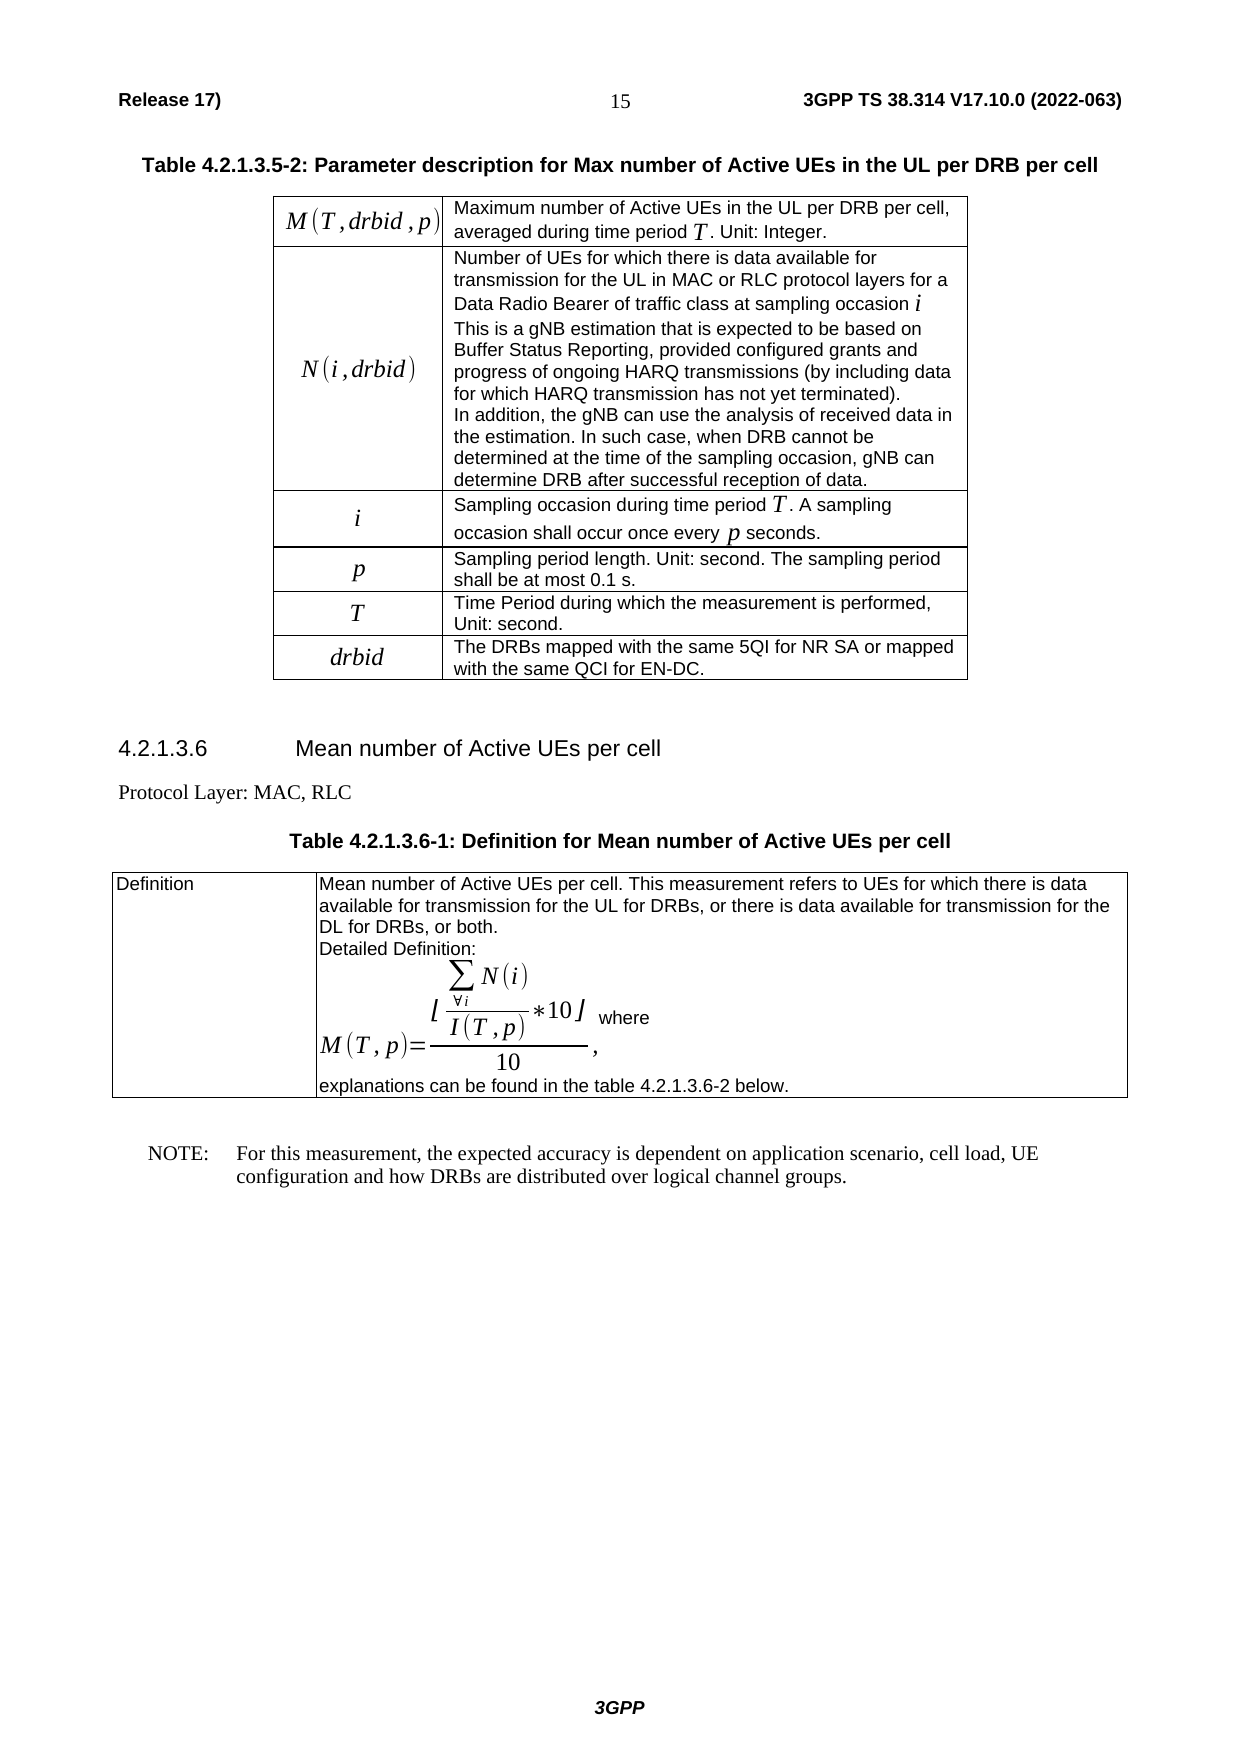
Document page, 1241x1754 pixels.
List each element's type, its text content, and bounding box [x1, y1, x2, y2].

text Table 4.2.1.3.6-1: Definition for Mean number of Active UEs per cell [118, 829, 1122, 853]
table_cell The DRBs mapped with the same 5QI for NR SA or mapped with the same QCI for EN-DC. [443, 636, 967, 679]
table_cell Sampling occasion during time period . A sampling occasion shall occur once every seconds. [443, 491, 967, 546]
table_header [274, 197, 442, 246]
subtitle 4.2.1.3.6 Mean number of Active UEs per cell [118, 735, 1122, 762]
table_header Maximum number of Active UEs in the UL per DRB per cell, averaged during time period . Unit: Integer. [443, 197, 967, 246]
text Table 4.2.1.3.5-2: Parameter description for Max number of Active UEs in the UL per DRB per cell [118, 153, 1122, 177]
text NOTE: For this measurement, the expected accuracy is dependent on application scenario, cell load, UE configuration and how DRBs are distributed over logical channel groups. [148, 1140, 1122, 1188]
table_header Definition [113, 873, 316, 1097]
table_cell [274, 491, 442, 546]
table_cell [274, 548, 442, 591]
table_cell Time Period during which the measurement is performed, Unit: second. [443, 592, 967, 635]
table_cell Sampling period length. Unit: second. The sampling period shall be at most 0.1 s. [443, 548, 967, 591]
table_cell [274, 636, 442, 679]
table_cell [274, 247, 442, 490]
table_cell Number of UEs for which there is data available for transmission for the UL in MAC or RLC protocol layers for a Data Radio Bearer of traffic class at sampling occasion This is a gNB estimation that is expected to be based on Buffer Status Reporting, provided configured grants and progress of ongoing HARQ transmissions (by including data for which HARQ transmission has not yet terminated). In addition, the gNB can use the analysis of received data in the estimation. In such case, when DRB cannot be determined at the time of the sampling occasion, gNB can determine DRB after successful reception of data. [443, 247, 967, 490]
table_header Mean number of Active UEs per cell. This measurement refers to UEs for which there is data available for transmission for the UL for DRBs, or there is data available for transmission for the DL for DRBs, or both. Detailed Definition: where explanations can be found in the table 4.2.1.3.6-2 below. [317, 873, 1127, 1097]
table_cell [274, 592, 442, 635]
text Protocol Layer: MAC, RLC [118, 780, 1122, 804]
